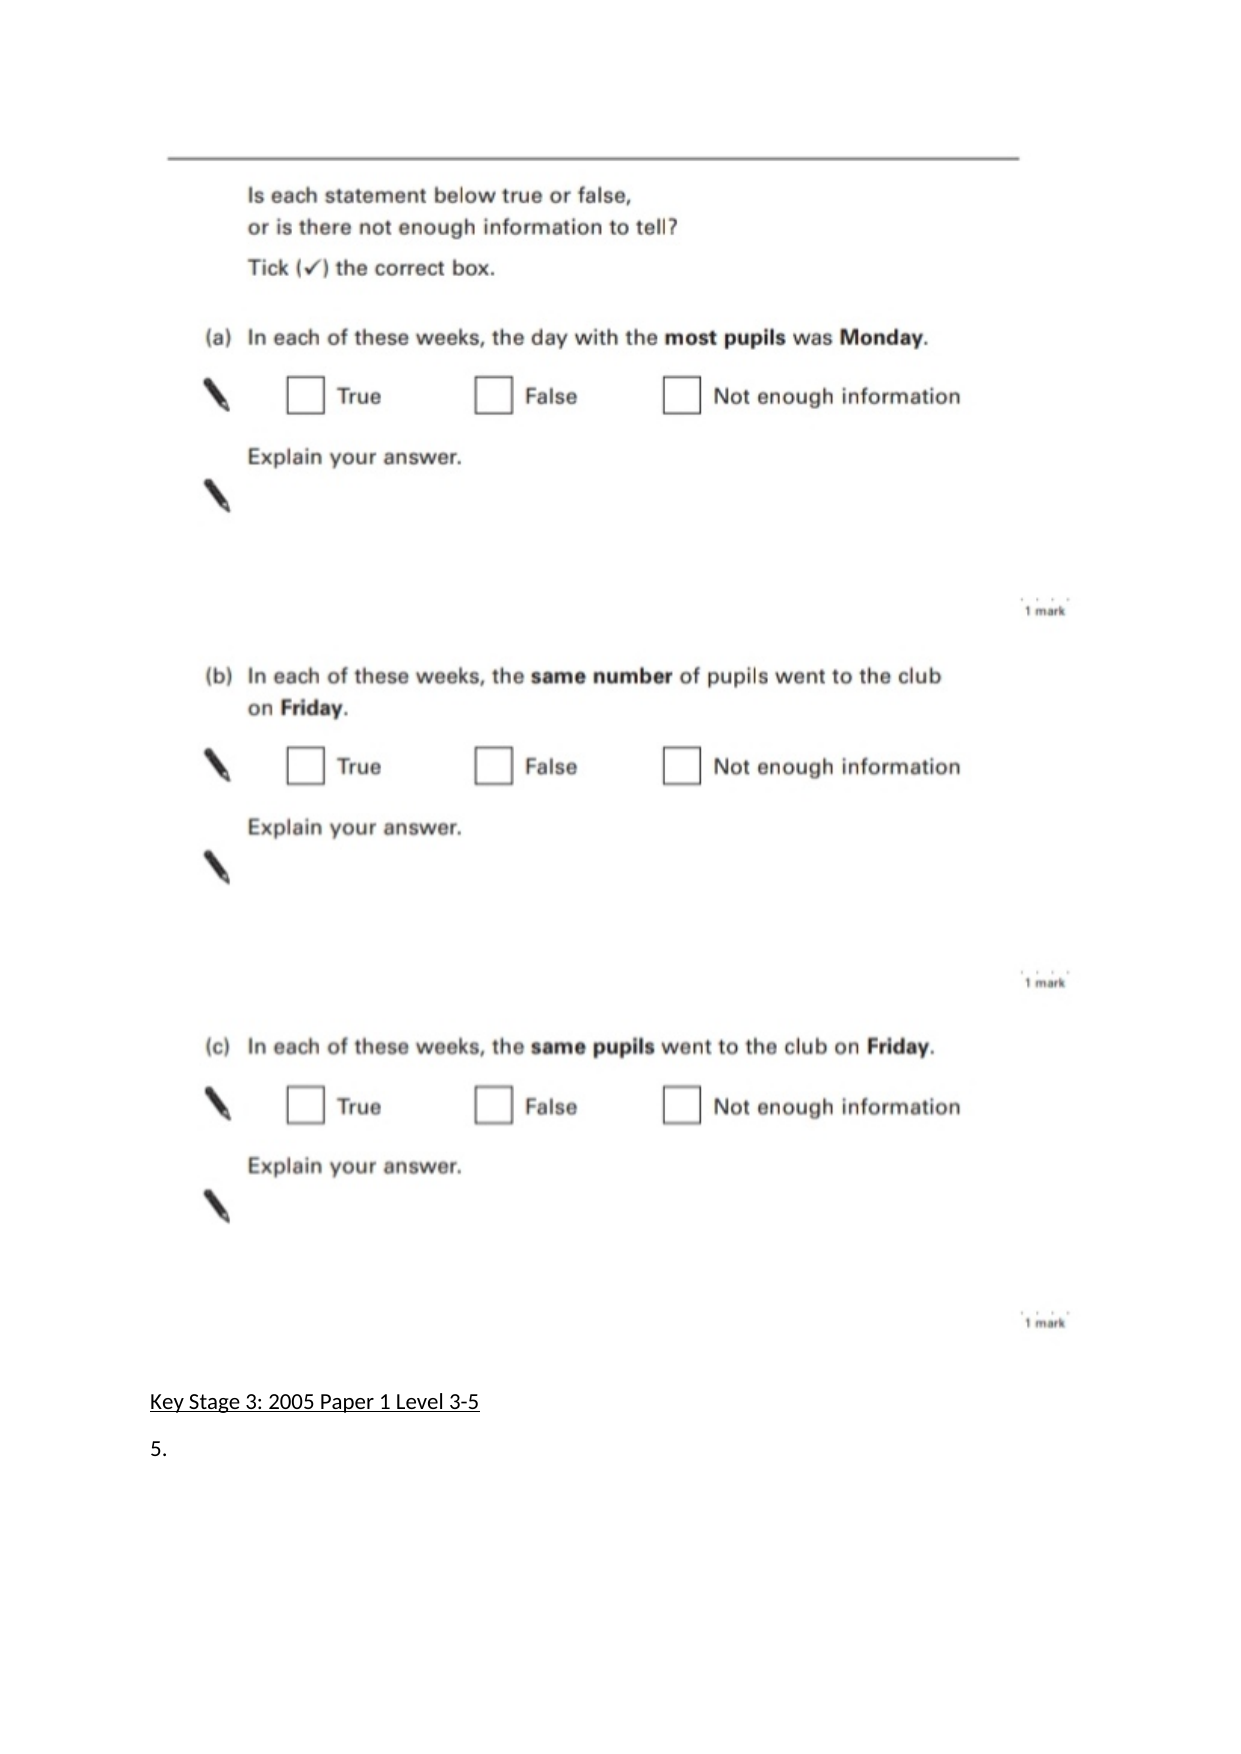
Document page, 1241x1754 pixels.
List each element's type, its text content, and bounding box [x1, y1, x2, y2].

text 5. [150, 1434, 1090, 1462]
text Key Stage 3: 2005 Paper 1 Level 3-5 [150, 1387, 1090, 1415]
picture [150, 150, 1091, 1368]
